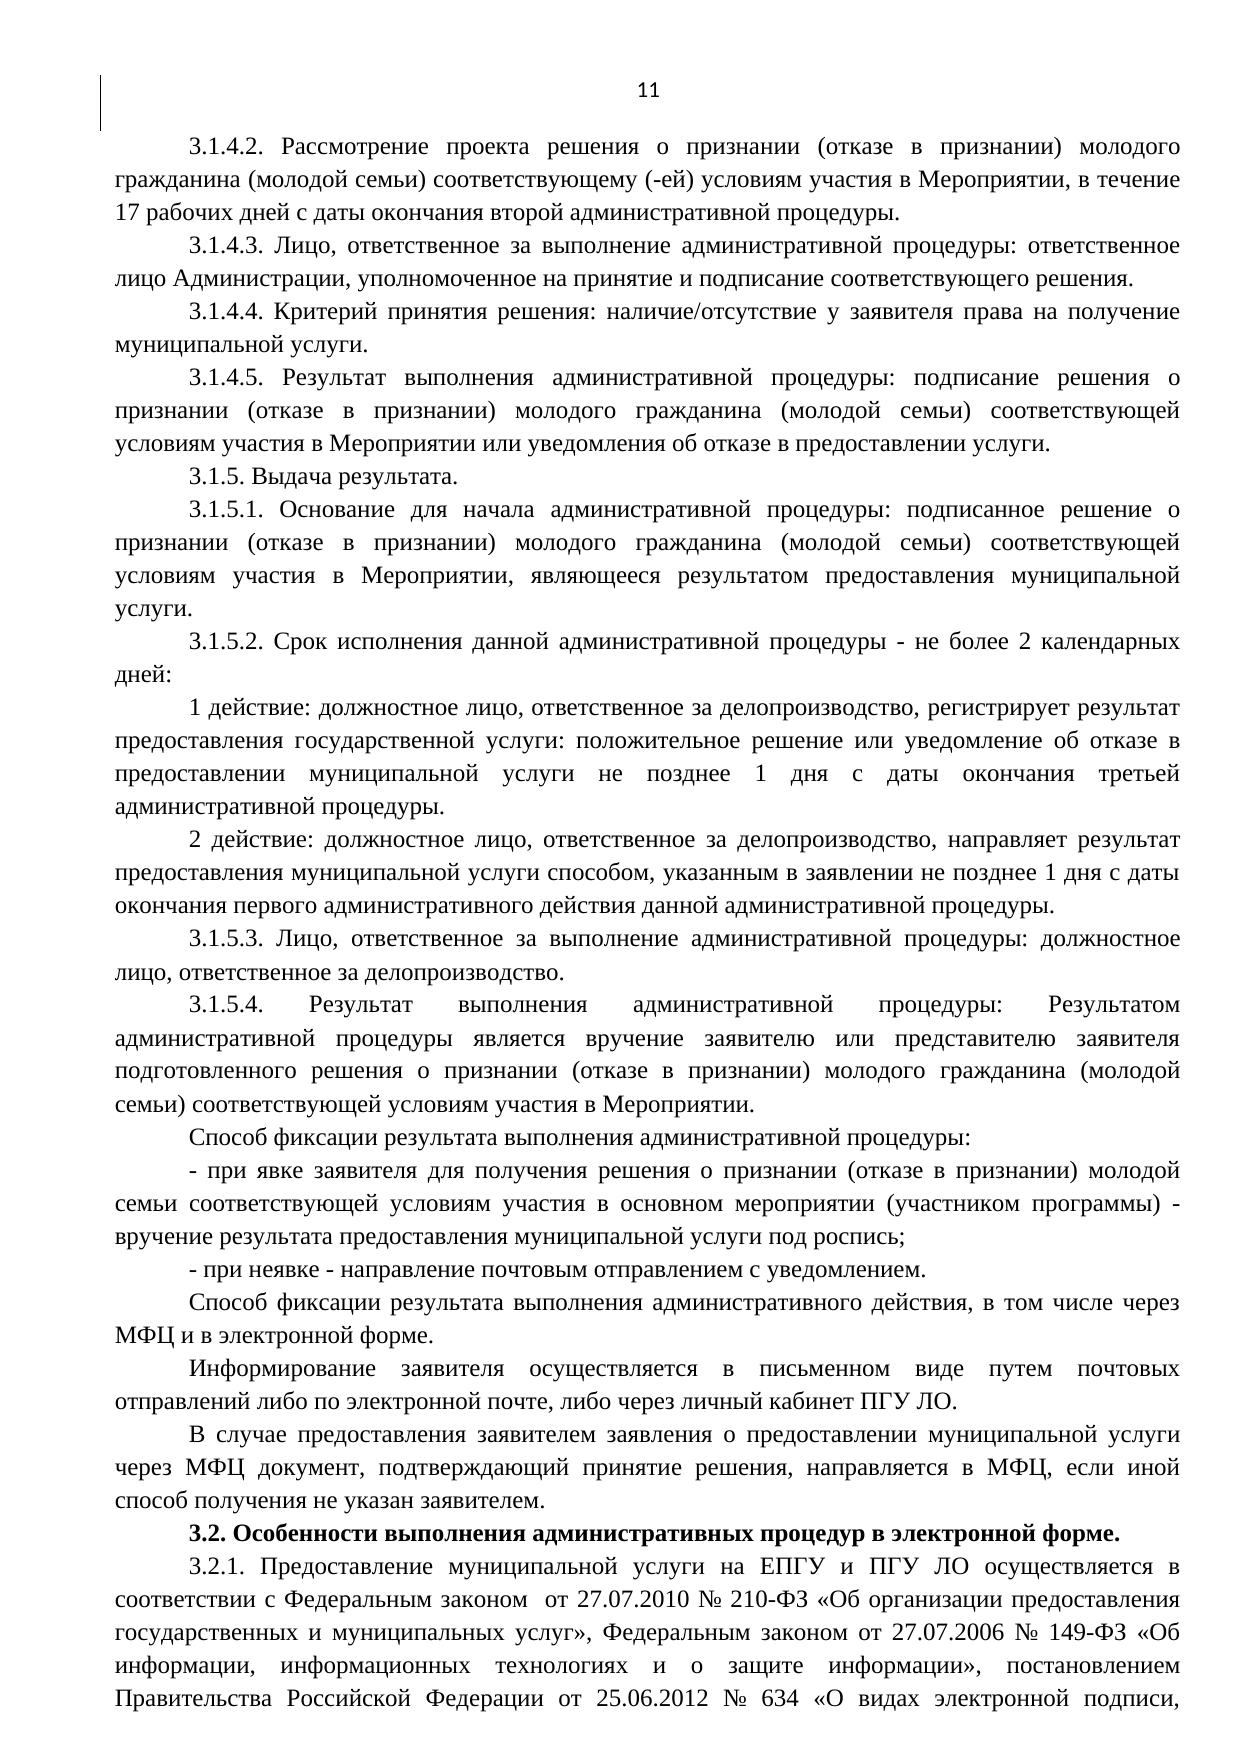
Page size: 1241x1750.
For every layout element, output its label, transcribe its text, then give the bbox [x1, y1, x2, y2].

text 3.1.4.4. Критерий принятия решения: наличие/отсутствие у заявителя права на получение муниципальной услуги. [114, 296, 1181, 358]
text 3.1.4.2. Рассмотрение проекта решения о признании (отказе в признании) молодого гражданина (молодой семьи) соответствующему (-ей) условиям участия в Мероприятии, в течение 17 рабочих дней с даты окончания второй административной процедуры. [114, 131, 1181, 226]
text 3.1.4.3. Лицо, ответственное за выполнение административной процедуры: ответственное лицо Администрации, уполномоченное на принятие и подписание соответствующего решения. [114, 230, 1181, 292]
text 3.1.5.3. Лицо, ответственное за выполнение административной процедуры: должностное лицо, ответственное за делопроизводство. [114, 923, 1181, 985]
text 3.1.5. Выдача результата. [114, 461, 1181, 490]
text 1 действие: должностное лицо, ответственное за делопроизводство, регистрирует результат предоставления государственной услуги: положительное решение или уведомление об отказе в предоставлении муниципальной услуги не позднее 1 дня с даты окончания третьей административной процедуры. [114, 692, 1181, 820]
text Способ фиксации результата выполнения административного действия, в том числе через МФЦ и в электронной форме. [114, 1287, 1181, 1348]
text 3.1.5.4. Результат выполнения административной процедуры: Результатом административной процедуры является вручение заявителю или представителю заявителя подготовленного решения о признании (отказе в признании) молодого гражданина (молодой семьи) соответствующей условиям участия в Мероприятии. [114, 989, 1181, 1117]
text В случае предоставления заявителем заявления о предоставлении муниципальной услуги через МФЦ документ, подтверждающий принятие решения, направляется в МФЦ, если иной способ получения не указан заявителем. [114, 1419, 1181, 1514]
text 3.2. Особенности выполнения административных процедур в электронной форме. [114, 1518, 1181, 1547]
text - при явке заявителя для получения решения о признании (отказе в признании) молодой семьи соответствующей условиям участия в основном мероприятии (участником программы) - вручение результата предоставления муниципальной услуги под роспись; [114, 1155, 1181, 1249]
text - при неявке - направление почтовым отправлением с уведомлением. [114, 1254, 1181, 1282]
text 3.1.5.1. Основание для начала административной процедуры: подписанное решение о признании (отказе в признании) молодого гражданина (молодой семьи) соответствующей условиям участия в Мероприятии, являющееся результатом предоставления муниципальной услуги. [114, 494, 1181, 622]
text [114, 1551, 1181, 1712]
text Способ фиксации результата выполнения административной процедуры: [114, 1122, 1181, 1150]
text Информирование заявителя осуществляется в письменном виде путем почтовых отправлений либо по электронной почте, либо через личный кабинет ПГУ ЛО. [114, 1353, 1181, 1414]
text 3.1.5.2. Срок исполнения данной административной процедуры - не более 2 календарных дней: [114, 626, 1181, 688]
text 2 действие: должностное лицо, ответственное за делопроизводство, направляет результат предоставления муниципальной услуги способом, указанным в заявлении не позднее 1 дня с даты окончания первого административного действия данной административной процедуры. [114, 824, 1181, 919]
text 3.1.4.5. Результат выполнения административной процедуры: подписание решения о признании (отказе в признании) молодого гражданина (молодой семьи) соответствующей условиям участия в Мероприятии или уведомления об отказе в предоставлении услуги. [114, 362, 1181, 457]
